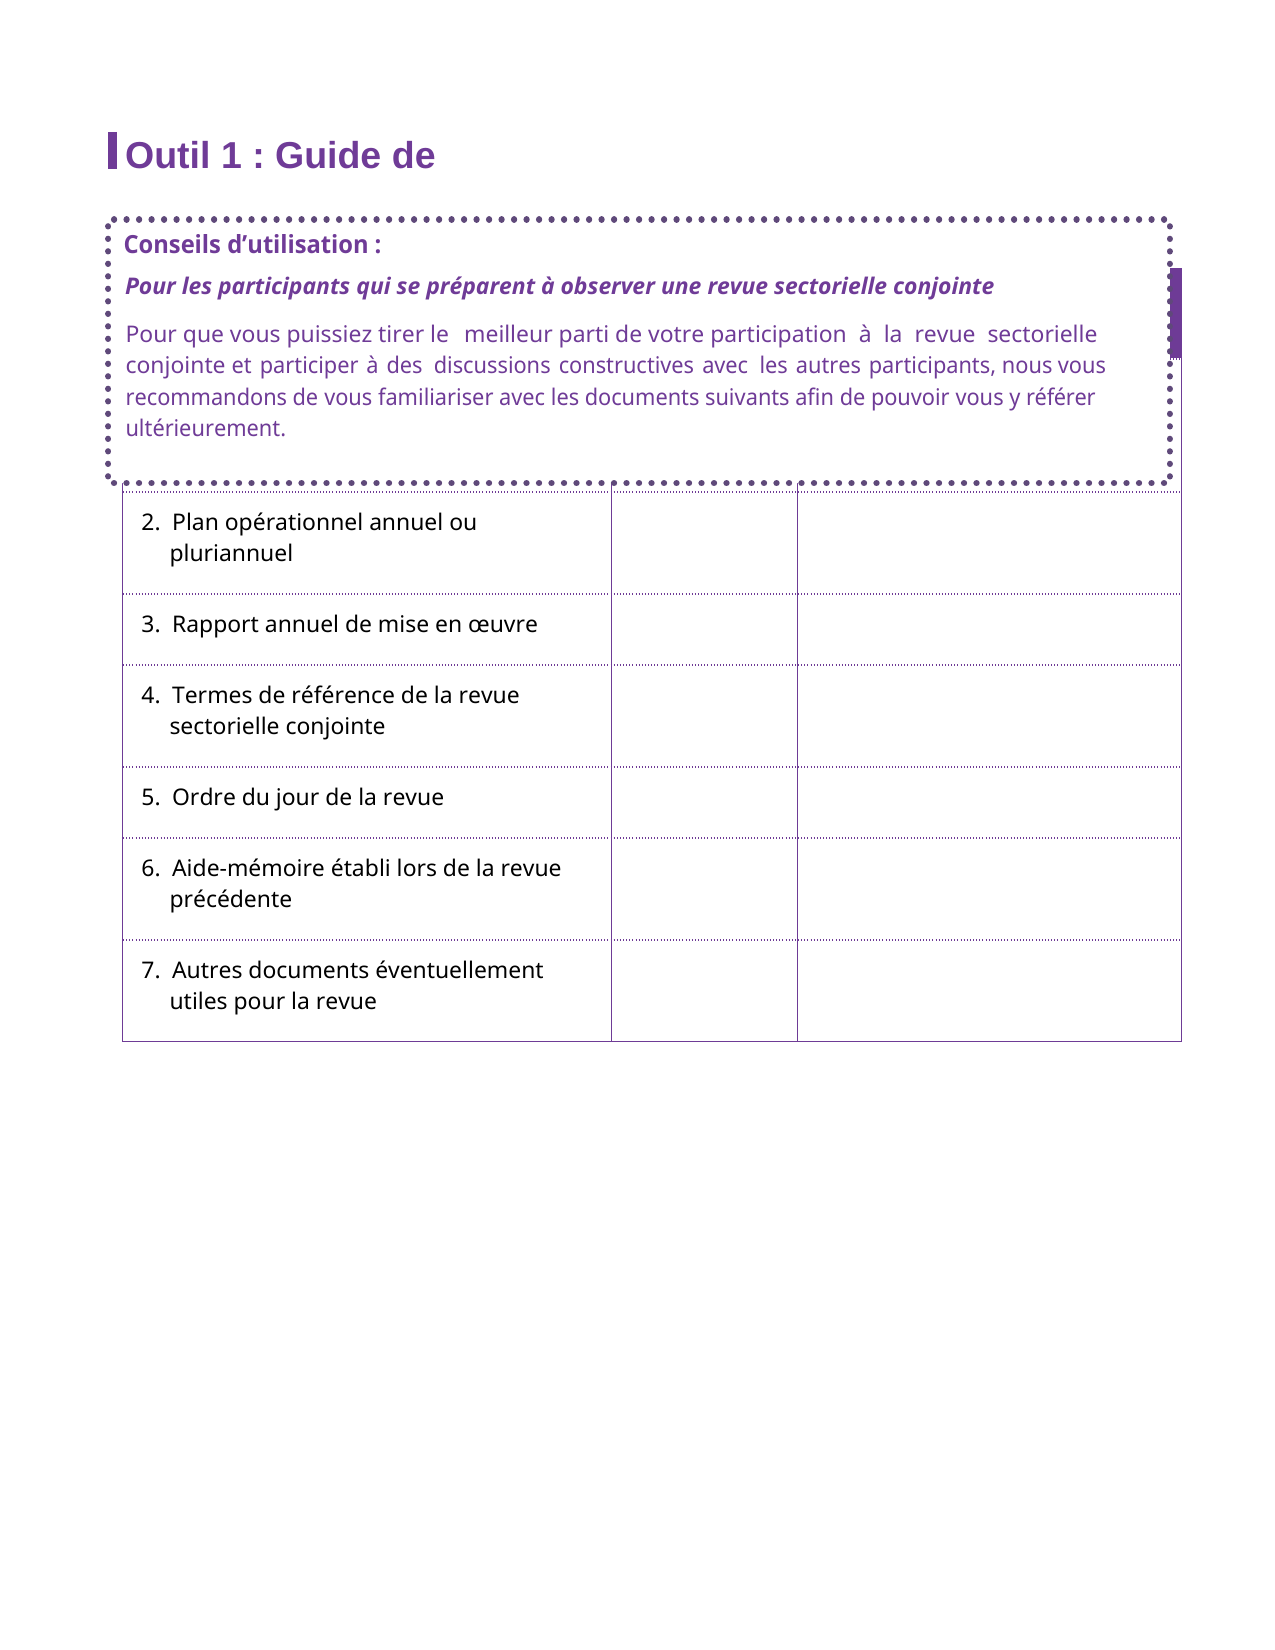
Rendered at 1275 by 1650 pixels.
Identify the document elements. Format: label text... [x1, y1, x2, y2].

table_cell [612, 664, 797, 766]
table_cell [612, 484, 797, 491]
table_cell 5. Ordre du jour de la revue [123, 766, 611, 837]
table_cell [612, 491, 797, 593]
table_cell [798, 837, 1181, 939]
table_cell [612, 939, 797, 1041]
table_cell [798, 491, 1181, 593]
table_cell 3. Rapport annuel de mise en œuvre [123, 593, 611, 664]
table_cell [798, 939, 1181, 1041]
table_cell [798, 766, 1181, 837]
table_cell [798, 664, 1181, 766]
table_cell 7. Autres documents éventuellement utiles pour la revue [123, 939, 611, 1041]
table_cell 6. Aide-mémoire établi lors de la revue précédente [123, 837, 611, 939]
table_cell 4. Termes de référence de la revue sectorielle conjointe [123, 664, 611, 766]
table_cell [612, 837, 797, 939]
table_cell [612, 766, 797, 837]
table_cell [798, 593, 1181, 664]
table_cell [612, 593, 797, 664]
table_cell [798, 358, 1181, 491]
table_cell 2. Plan opérationnel annuel ou pluriannuel [123, 491, 611, 593]
